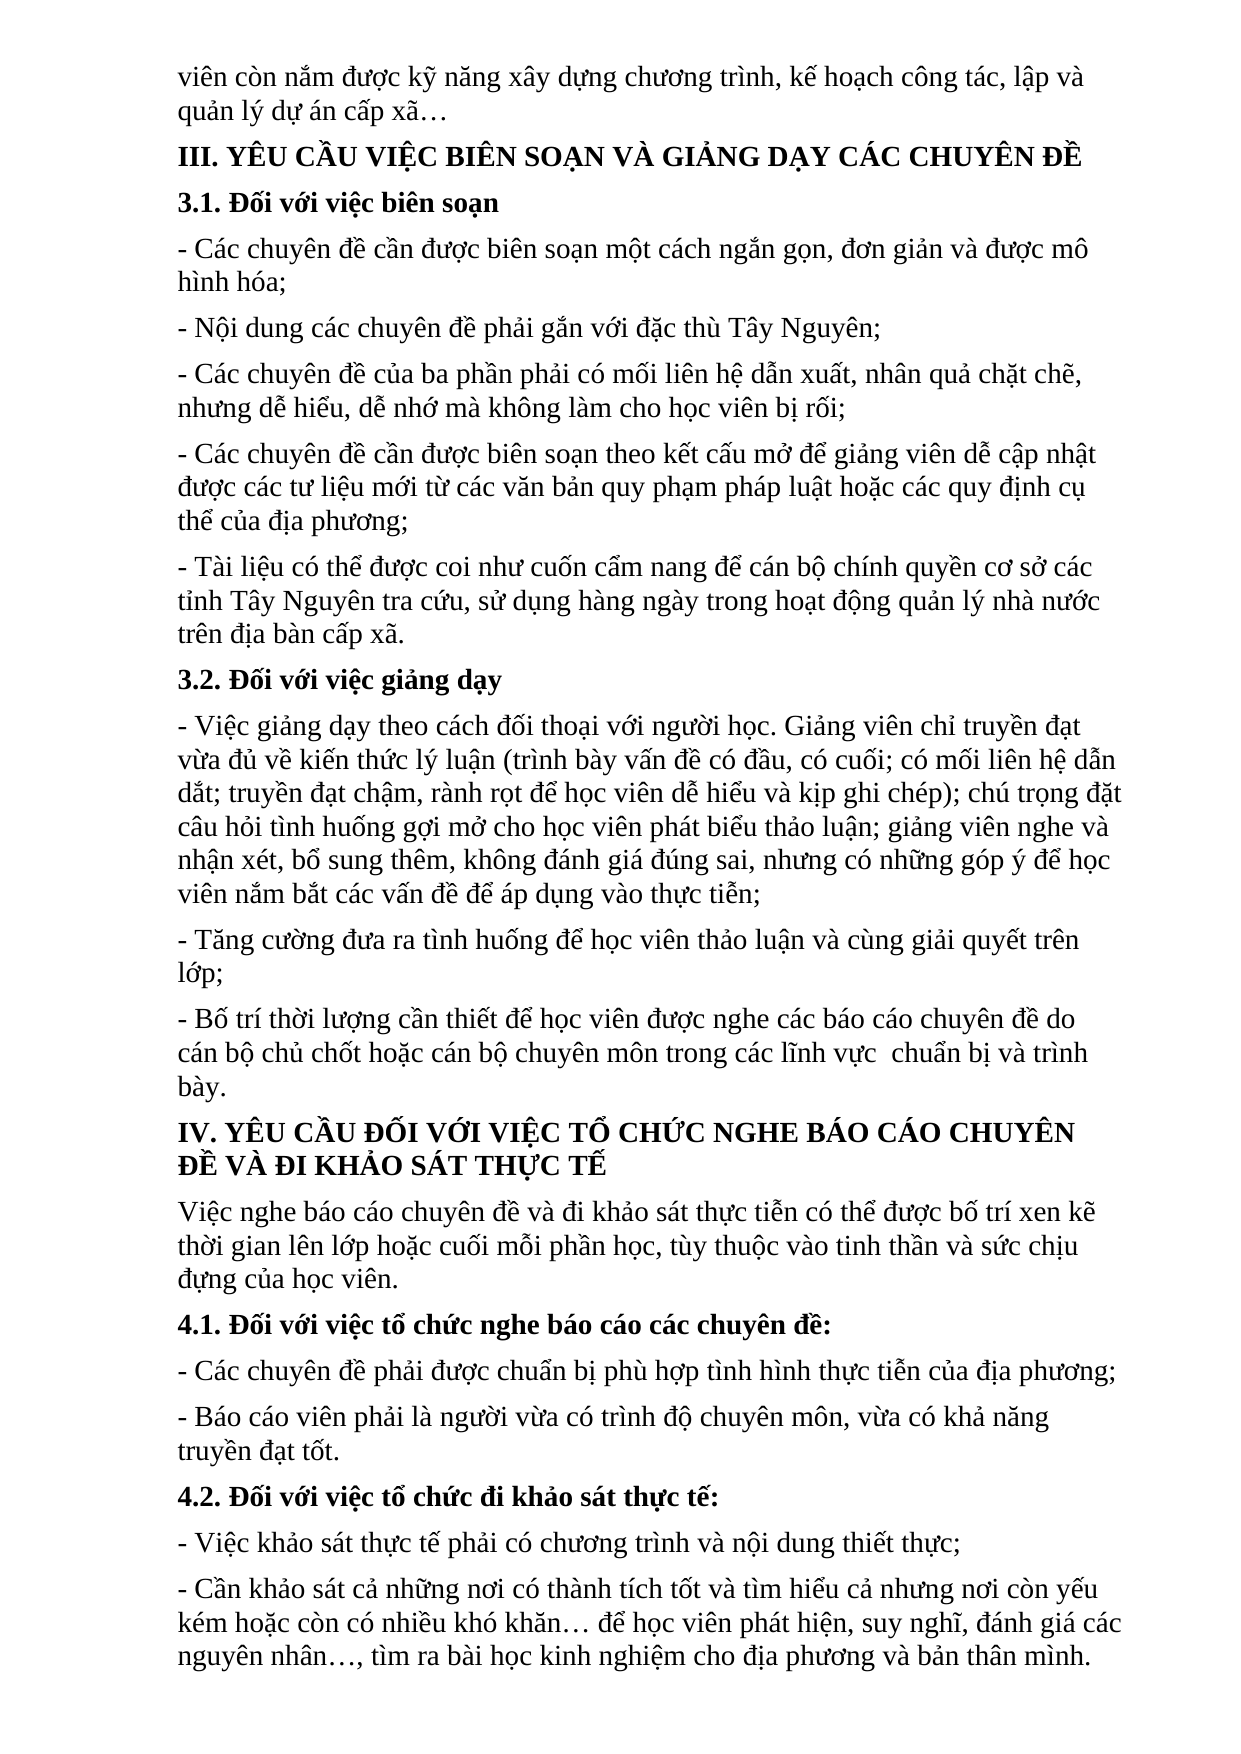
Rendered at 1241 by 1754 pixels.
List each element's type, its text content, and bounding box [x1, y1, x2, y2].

text - Nội dung các chuyên đề phải gắn với đặc thù Tây Nguyên; [177, 310, 1122, 344]
text - Tăng cường đưa ra tình huống để học viên thảo luận và cùng giải quyết trên lớp; [177, 922, 1122, 989]
text - Các chuyên đề của ba phần phải có mối liên hệ dẫn xuất, nhân quả chặt chẽ, nhưng dễ hiểu, dễ nhớ mà không làm cho học viên bị rối; [177, 356, 1122, 423]
text III. YÊU CẦU VIỆC BIÊN SOẠN VÀ GIẢNG DẠY CÁC CHUYÊN ĐỀ [177, 139, 1122, 172]
text - Việc khảo sát thực tế phải có chương trình và nội dung thiết thực; [177, 1525, 1122, 1559]
text 4.1. Đối với việc tổ chức nghe báo cáo các chuyên đề: [177, 1307, 1122, 1341]
text 3.1. Đối với việc biên soạn [177, 185, 1122, 218]
text - Bố trí thời lượng cần thiết để học viên được nghe các báo cáo chuyên đề do cán bộ chủ chốt hoặc cán bộ chuyên môn trong các lĩnh vực chuẩn bị và trình bày. [177, 1002, 1122, 1102]
text - Báo cáo viên phải là người vừa có trình độ chuyên môn, vừa có khả năng truyền đạt tốt. [177, 1399, 1122, 1467]
text - Tài liệu có thể được coi như cuốn cẩm nang để cán bộ chính quyền cơ sở các tỉnh Tây Nguyên tra cứu, sử dụng hàng ngày trong hoạt động quản lý nhà nước trên địa bàn cấp xã. [177, 549, 1122, 650]
text 4.2. Đối với việc tổ chức đi khảo sát thực tế: [177, 1479, 1122, 1513]
text - Các chuyên đề cần được biên soạn một cách ngắn gọn, đơn giản và được mô hình hóa; [177, 231, 1122, 298]
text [177, 59, 1122, 126]
text - Các chuyên đề cần được biên soạn theo kết cấu mở để giảng viên dễ cập nhật được các tư liệu mới từ các văn bản quy phạm pháp luật hoặc các quy định cụ thể của địa phương; [177, 436, 1122, 537]
text - Việc giảng dạy theo cách đối thoại với người học. Giảng viên chỉ truyền đạt vừa đủ về kiến thức lý luận (trình bày vấn đề có đầu, có cuối; có mối liên hệ dẫn dắt; truyền đạt chậm, rành rọt để học viên dễ hiểu và kịp ghi chép); chú trọng đặt câu hỏi tình huống gợi mở cho học viên phát biểu thảo luận; giảng viên nghe và nhận xét, bổ sung thêm, không đánh giá đúng sai, nhưng có những góp ý để học viên nắm bắt các vấn đề để áp dụng vào thực tiễn; [177, 708, 1122, 909]
text - Cần khảo sát cả những nơi có thành tích tốt và tìm hiểu cả nhưng nơi còn yếu kém hoặc còn có nhiều khó khăn… để học viên phát hiện, suy nghĩ, đánh giá các nguyên nhân…, tìm ra bài học kinh nghiệm cho địa phương và bản thân mình. [177, 1571, 1122, 1672]
text - Các chuyên đề phải được chuẩn bị phù hợp tình hình thực tiễn của địa phương; [177, 1353, 1122, 1387]
text Việc nghe báo cáo chuyên đề và đi khảo sát thực tiễn có thể được bố trí xen kẽ thời gian lên lớp hoặc cuối mỗi phần học, tùy thuộc vào tinh thần và sức chịu đựng của học viên. [177, 1194, 1122, 1295]
text IV. YÊU CẦU ĐỐI VỚI VIỆC TỔ CHỨC NGHE BÁO CÁO CHUYÊN ĐỀ VÀ ĐI KHẢO SÁT THỰC TẾ [177, 1115, 1122, 1182]
text 3.2. Đối với việc giảng dạy [177, 662, 1122, 696]
